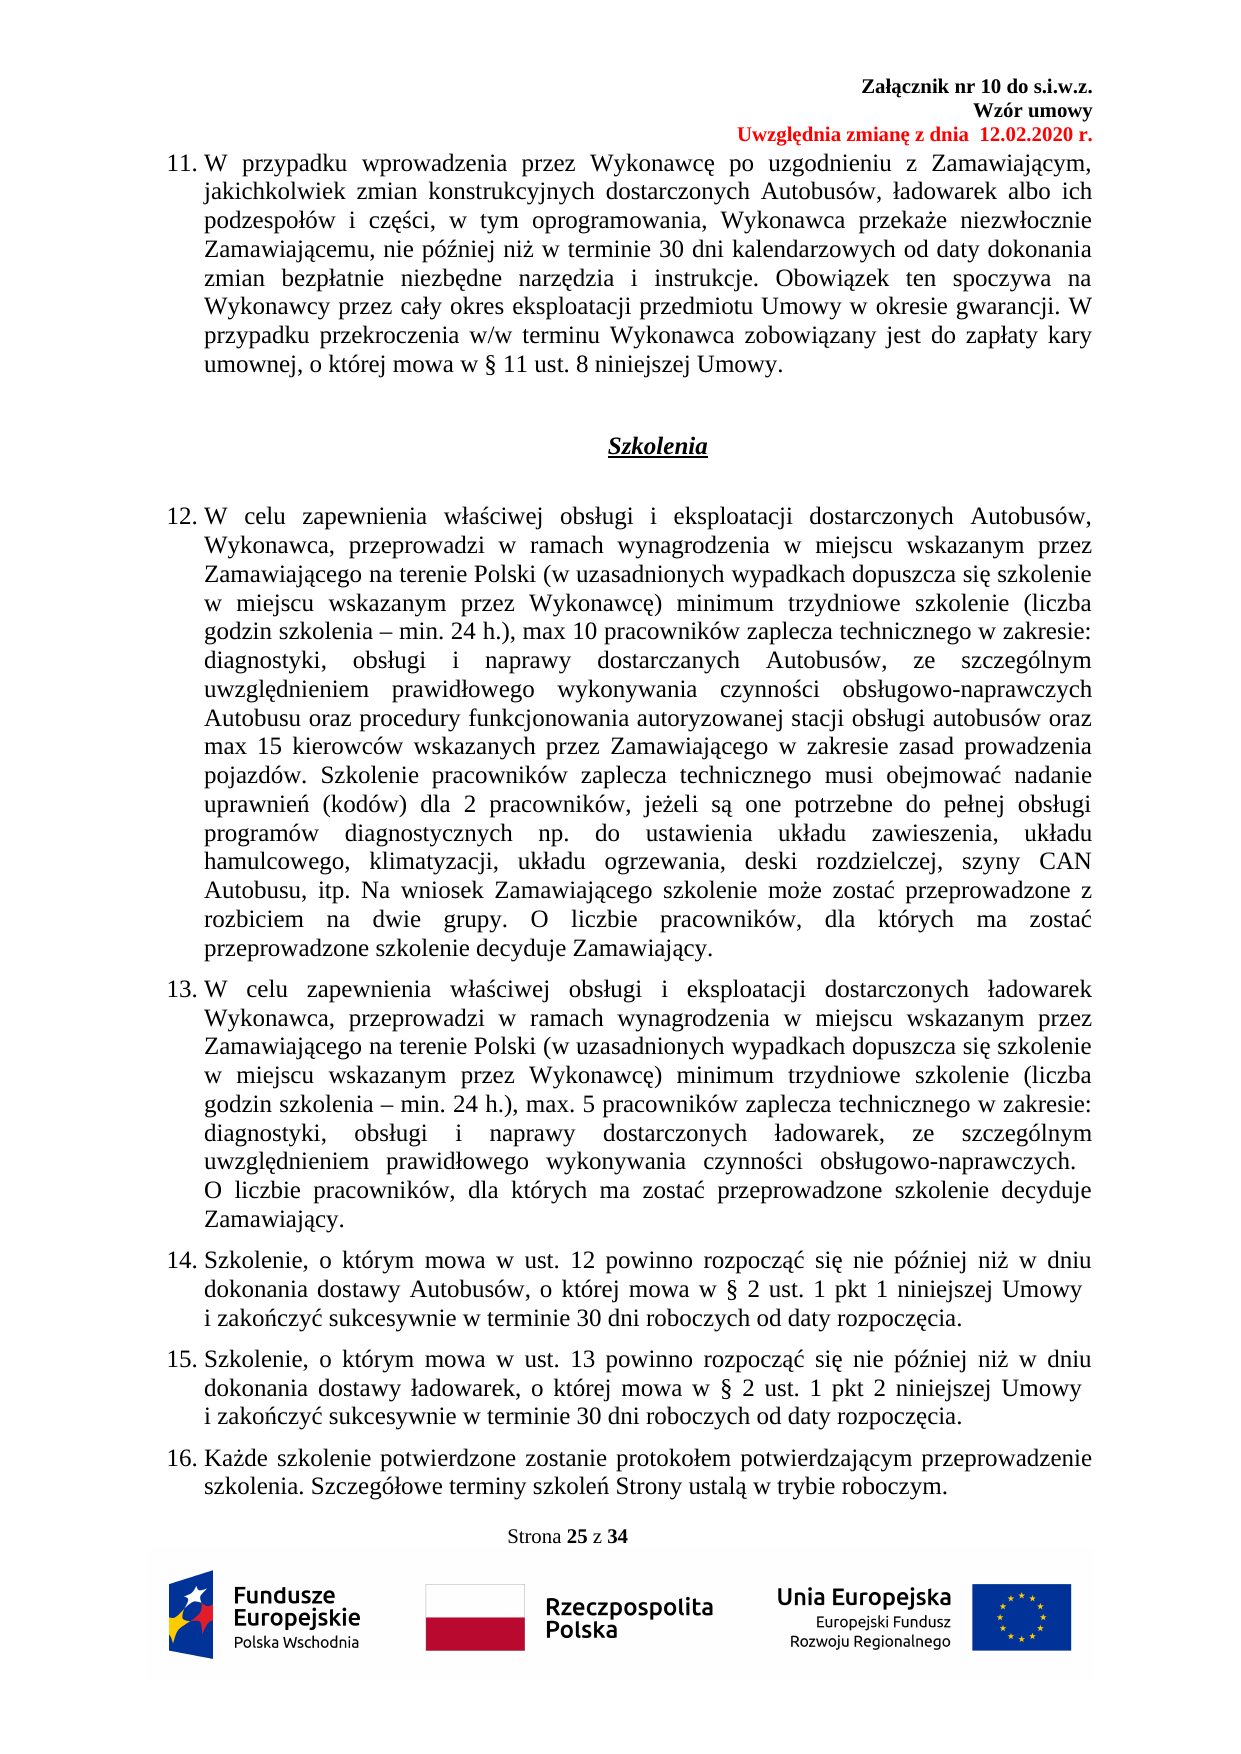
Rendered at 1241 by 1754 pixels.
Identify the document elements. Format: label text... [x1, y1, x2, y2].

list Szkolenie, o którym mowa w ust. 12 powinno rozpocząć się nie później niż w dniu dokonania dostawy Autobusów, o której mowa w § 2 ust. 1 pkt 1 niniejszej Umowy i zakończyć sukcesywnie w terminie 30 dni roboczych od daty rozpoczęcia. [166, 1245, 1093, 1331]
list Szkolenie, o którym mowa w ust. 13 powinno rozpocząć się nie później niż w dniu dokonania dostawy ładowarek, o której mowa w § 2 ust. 1 pkt 2 niniejszej Umowy i zakończyć sukcesywnie w terminie 30 dni roboczych od daty rozpoczęcia. [166, 1344, 1093, 1430]
picture [147, 1548, 1093, 1681]
list Każde szkolenie potwierdzone zostanie protokołem potwierdzającym przeprowadzenie szkolenia. Szczegółowe terminy szkoleń Strony ustalą w trybie roboczym. [166, 1443, 1093, 1500]
list Szkolenia [223, 431, 1093, 460]
list W celu zapewnienia właściwej obsługi i eksploatacji dostarczonych Autobusów, Wykonawca, przeprowadzi w ramach wynagrodzenia w miejscu wskazanym przez Zamawiającego na terenie Polski (w uzasadnionych wypadkach dopuszcza się szkolenie w miejscu wskazanym przez Wykonawcę) minimum trzydniowe szkolenie (liczba godzin szkolenia – min. 24 h.), max 10 pracowników zaplecza technicznego w zakresie: diagnostyki, obsługi i naprawy dostarczanych Autobusów, ze szczególnym uwzględnieniem prawidłowego wykonywania czynności obsługowo-naprawczych Autobusu oraz procedury funkcjonowania autoryzowanej stacji obsługi autobusów oraz max 15 kierowców wskazanych przez Zamawiającego w zakresie zasad prowadzenia pojazdów. Szkolenie pracowników zaplecza technicznego musi obejmować nadanie uprawnień (kodów) dla 2 pracowników, jeżeli są one potrzebne do pełnej obsługi programów diagnostycznych np. do ustawienia układu zawieszenia, układu hamulcowego, klimatyzacji, układu ogrzewania, deski rozdzielczej, szyny CAN Autobusu, itp. Na wniosek Zamawiającego szkolenie może zostać przeprowadzone z rozbiciem na dwie grupy. O liczbie pracowników, dla których ma zostać przeprowadzone szkolenie decyduje Zamawiający. [166, 501, 1093, 961]
list W przypadku wprowadzenia przez Wykonawcę po uzgodnieniu z Zamawiającym, jakichkolwiek zmian konstrukcyjnych dostarczonych Autobusów, ładowarek albo ich podzespołów i części, w tym oprogramowania, Wykonawca przekaże niezwłocznie Zamawiającemu, nie później niż w terminie 30 dni kalendarzowych od daty dokonania zmian bezpłatnie niezbędne narzędzia i instrukcje. Obowiązek ten spoczywa na Wykonawcy przez cały okres eksploatacji przedmiotu Umowy w okresie gwarancji. W przypadku przekroczenia w/w terminu Wykonawca zobowiązany jest do zapłaty kary umownej, o której mowa w § 11 ust. 8 niniejszej Umowy. [166, 148, 1093, 378]
list W celu zapewnienia właściwej obsługi i eksploatacji dostarczonych ładowarek Wykonawca, przeprowadzi w ramach wynagrodzenia w miejscu wskazanym przez Zamawiającego na terenie Polski (w uzasadnionych wypadkach dopuszcza się szkolenie w miejscu wskazanym przez Wykonawcę) minimum trzydniowe szkolenie (liczba godzin szkolenia – min. 24 h.), max. 5 pracowników zaplecza technicznego w zakresie: diagnostyki, obsługi i naprawy dostarczonych ładowarek, ze szczególnym uwzględnieniem prawidłowego wykonywania czynności obsługowo-naprawczych. O liczbie pracowników, dla których ma zostać przeprowadzone szkolenie decyduje Zamawiający. [166, 974, 1093, 1233]
